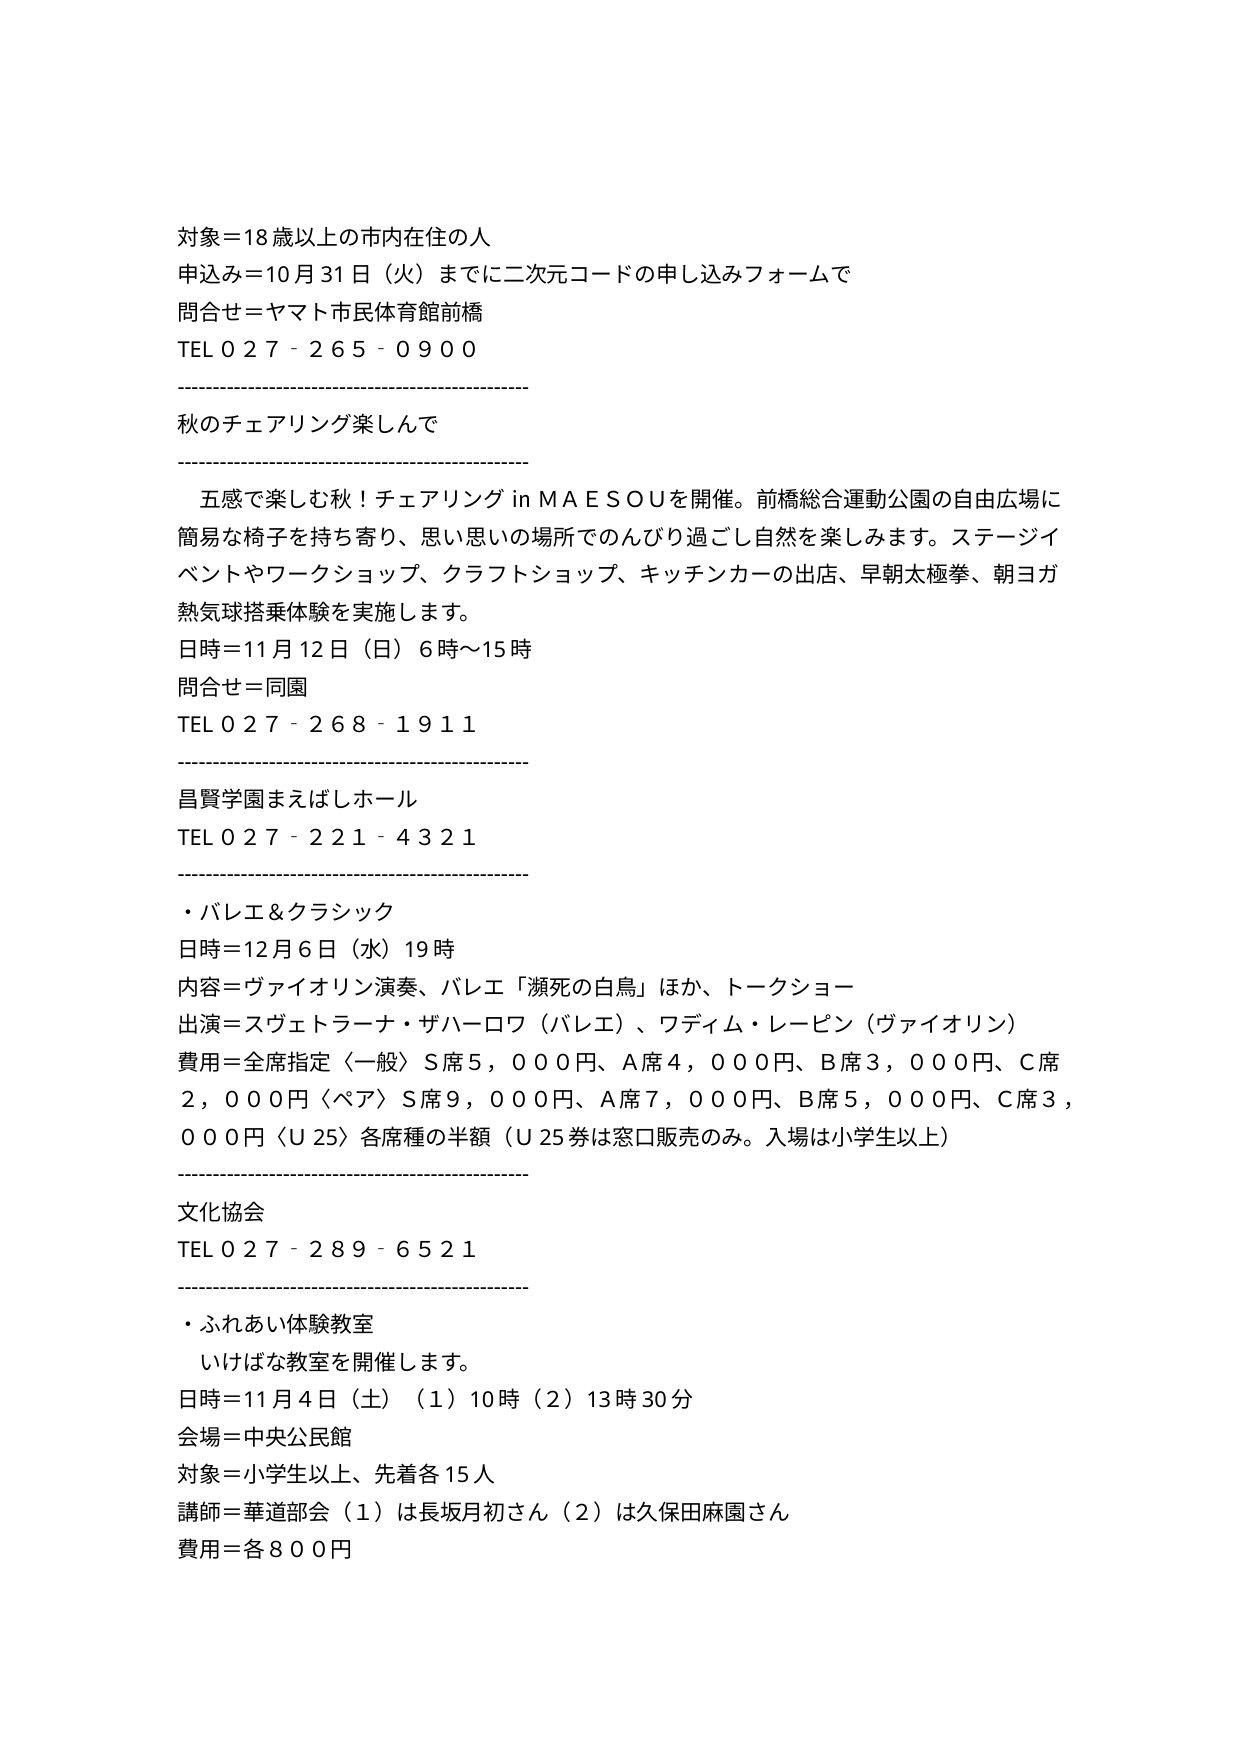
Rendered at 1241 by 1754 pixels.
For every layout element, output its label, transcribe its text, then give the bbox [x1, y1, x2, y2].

text 秋のチェアリング楽しんで [177, 404, 1063, 442]
text 内容＝ヴァイオリン演奏、バレエ「瀕死の白鳥」ほか、トークショー [177, 967, 1063, 1004]
text 昌賢学園まえばしホール [177, 779, 1063, 817]
text 対象＝小学生以上、先着各15人 [177, 1454, 1063, 1492]
text ・ふれあい体験教室 [177, 1304, 1063, 1342]
text TEL０２７‐２８９‐６５２１ [177, 1229, 1063, 1267]
text 五感で楽しむ秋！チェアリング ㏌ ＭＡＥＳＯＵを開催。前橋総合運動公園の自由広場に簡易な椅子を持ち寄り、思い思いの場所でのんびり過ごし自然を楽しみます。ステージイベントやワークショップ、クラフトショップ、キッチンカーの出店、早朝太極拳、朝ヨガ、熱気球搭乗体験を実施します。 [177, 479, 1063, 629]
text 日時＝11月12日（日）６時〜15時 [177, 629, 1063, 667]
text 問合せ＝同園 [177, 667, 1063, 704]
text 日時＝12月６日（水）19時 [177, 929, 1063, 967]
text 出演＝スヴェトラーナ・ザハーロワ（バレエ）、ワディム・レーピン（ヴァイオリン） [177, 1004, 1063, 1042]
text -------------------------------------------------- [177, 1267, 1063, 1304]
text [177, 367, 1063, 404]
text 費用＝全席指定〈一般〉Ｓ席５，０００円、Ａ席４，０００円、Ｂ席３，０００円、Ｃ席２，０００円〈ペア〉Ｓ席９，０００円、Ａ席７，０００円、Ｂ席５，０００円、Ｃ席３，０００円〈Ｕ25〉各席種の半額（Ｕ25券は窓口販売のみ。入場は小学生以上） [177, 1042, 1063, 1154]
text 文化協会 [177, 1192, 1063, 1229]
text -------------------------------------------------- [177, 1154, 1063, 1192]
text いけばな教室を開催します。 [177, 1342, 1063, 1379]
text 会場＝中央公民館 [177, 1417, 1063, 1454]
text TEL０２７‐２２１‐４３２１ [177, 817, 1063, 854]
text 対象＝18歳以上の市内在住の人 [177, 217, 1063, 254]
text 日時＝11月４日（土）（１）10時（２）13時30分 [177, 1379, 1063, 1417]
text TEL０２７‐２６５‐０９００ [177, 329, 1063, 367]
text ・バレエ＆クラシック [177, 892, 1063, 929]
text 申込み＝10月31日（火）までに二次元コードの申し込みフォームで [177, 254, 1063, 292]
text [177, 442, 1063, 479]
text 費用＝各８００円 [177, 1529, 1063, 1567]
text TEL０２７‐２６８‐１９１１ [177, 704, 1063, 742]
text -------------------------------------------------- [177, 742, 1063, 779]
text 講師＝華道部会（１）は長坂月初さん（２）は久保田麻園さん [177, 1492, 1063, 1529]
text 問合せ＝ヤマト市民体育館前橋 [177, 292, 1063, 329]
text -------------------------------------------------- [177, 854, 1063, 892]
